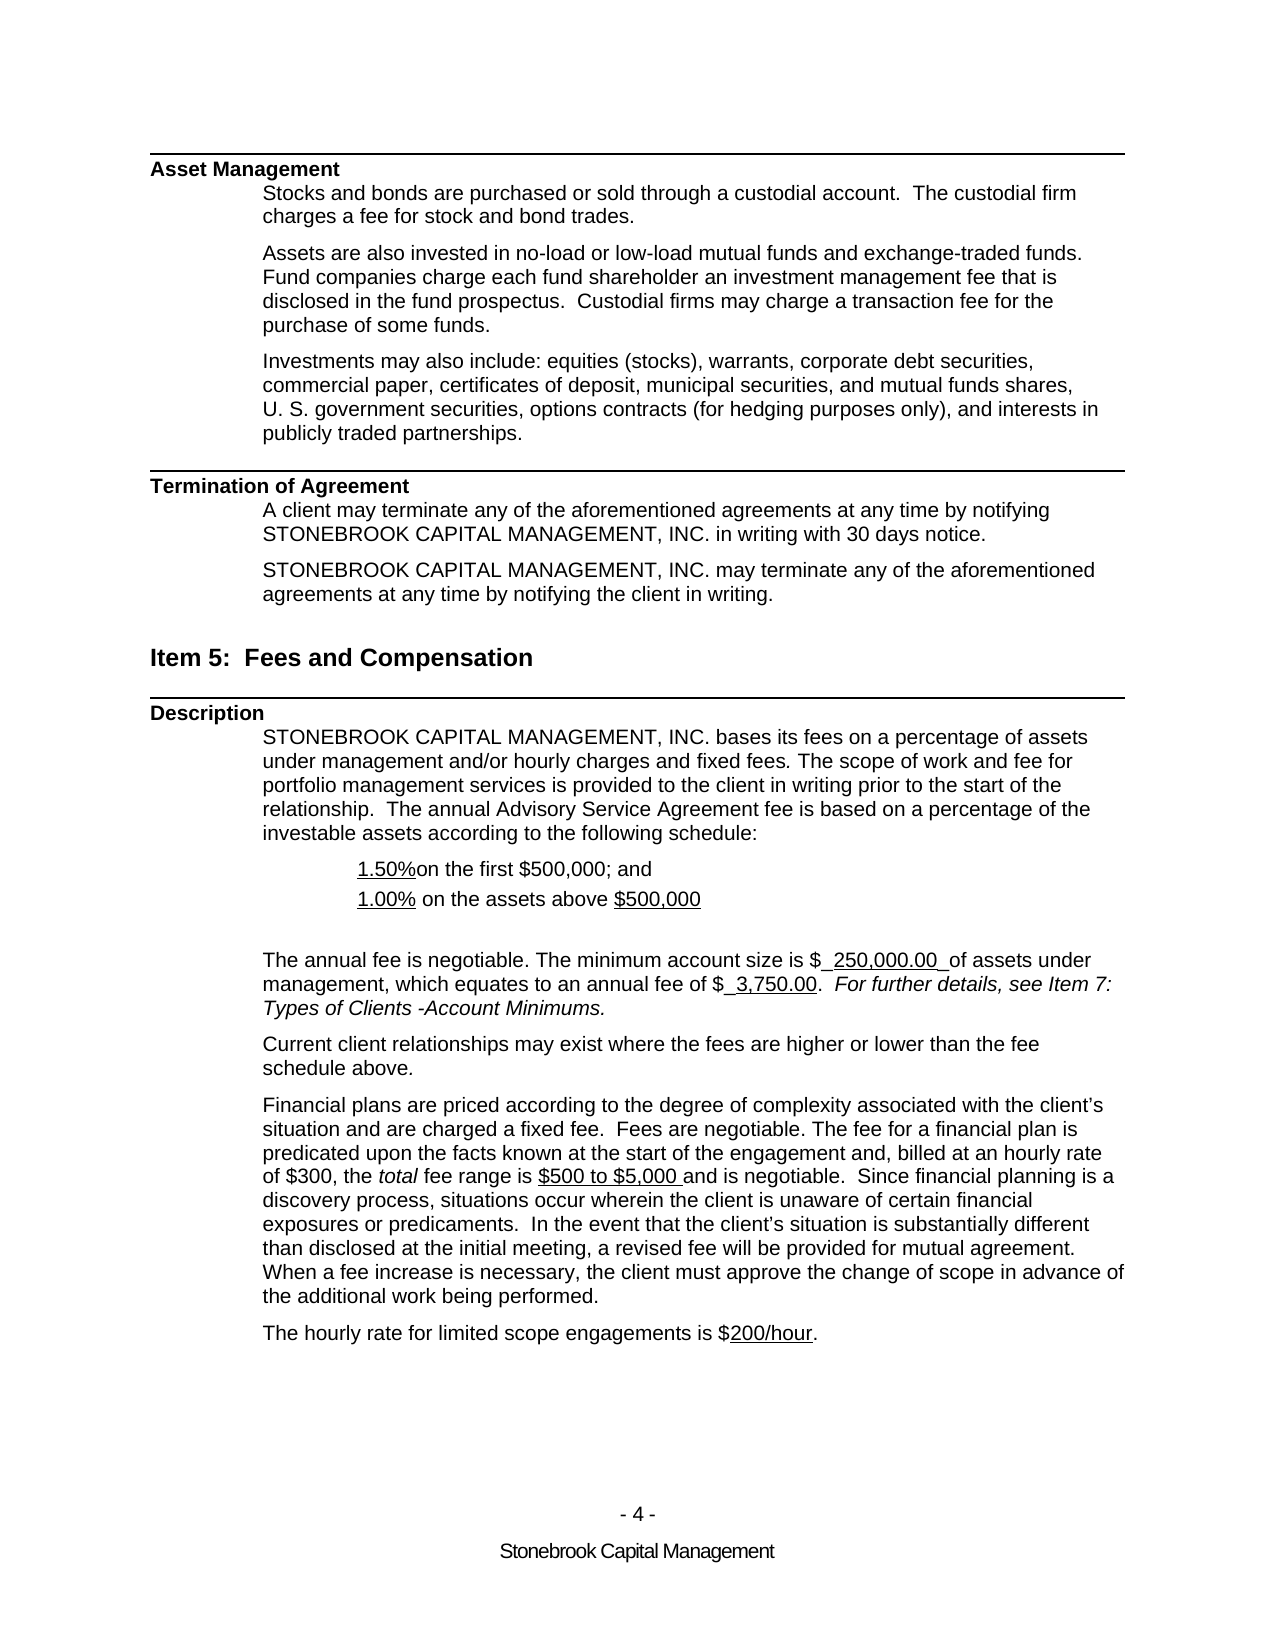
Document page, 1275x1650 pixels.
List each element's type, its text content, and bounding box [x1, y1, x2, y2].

text Financial plans are priced according to the degree of complexity associated with the client’s situation and are charged a fixed fee. Fees are negotiable. The fee for a financial plan is predicated upon the facts known at the start of the engagement and, billed at an hourly rate of $300, the total fee range is $500 to $5,000 and is negotiable. Since financial planning is a discovery process, situations occur wherein the client is unaware of certain financial exposures or predicaments. In the event that the client’s situation is substantially different than disclosed at the initial meeting, a revised fee will be provided for mutual agreement. When a fee increase is necessary, the client must approve the change of scope in advance of the additional work being performed. [262, 1092, 1125, 1308]
text The annual fee is negotiable. The minimum account size is $_250,000.00_of assets under management, which equates to an annual fee of $_3,750.00. For further details, see Item 7: Types of Clients -Account Minimums. [262, 948, 1125, 1019]
text Assets are also invested in no-load or low-load mutual funds and exchange-traded funds. Fund companies charge each fund shareholder an investment management fee that is disclosed in the fund prospectus. Custodial firms may charge a transaction fee for the purchase of some funds. [262, 241, 1125, 337]
text 1.00% on the assets above $500,000 [357, 887, 1125, 911]
subtitle Asset Management [150, 155, 1125, 180]
subtitle Item 5: Fees and Compensation [150, 643, 1125, 672]
text The hourly rate for limited scope engagements is $200/hour. [262, 1321, 1125, 1344]
text Investments may also include: equities (stocks), warrants, corporate debt securities, commercial paper, certificates of deposit, municipal securities, and mutual funds shares, U. S. government securities, options contracts (for hedging purposes only), and interests in publicly traded partnerships. [262, 349, 1125, 445]
text A client may terminate any of the aforementioned agreements at any time by notifying STONEBROOK CAPITAL MANAGEMENT, INC. in writing with 30 days notice. [262, 498, 1125, 546]
subtitle Description [150, 699, 1125, 725]
subtitle Termination of Agreement [150, 472, 1125, 498]
text STONEBROOK CAPITAL MANAGEMENT, INC. bases its fees on a percentage of assets under management and/or hourly charges and fixed fees. The scope of work and fee for portfolio management services is provided to the client in writing prior to the start of the relationship. The annual Advisory Service Agreement fee is based on a percentage of the investable assets according to the following schedule: [262, 725, 1125, 844]
text STONEBROOK CAPITAL MANAGEMENT, INC. may terminate any of the aforementioned agreements at any time by notifying the client in writing. [262, 558, 1125, 606]
text Stocks and bonds are purchased or sold through a custodial account. The custodial firm charges a fee for stock and bond trades. [262, 180, 1125, 228]
text Current client relationships may exist where the fees are higher or lower than the fee schedule above. [262, 1032, 1125, 1080]
text 1.50%on the first $500,000; and [319, 857, 1125, 881]
